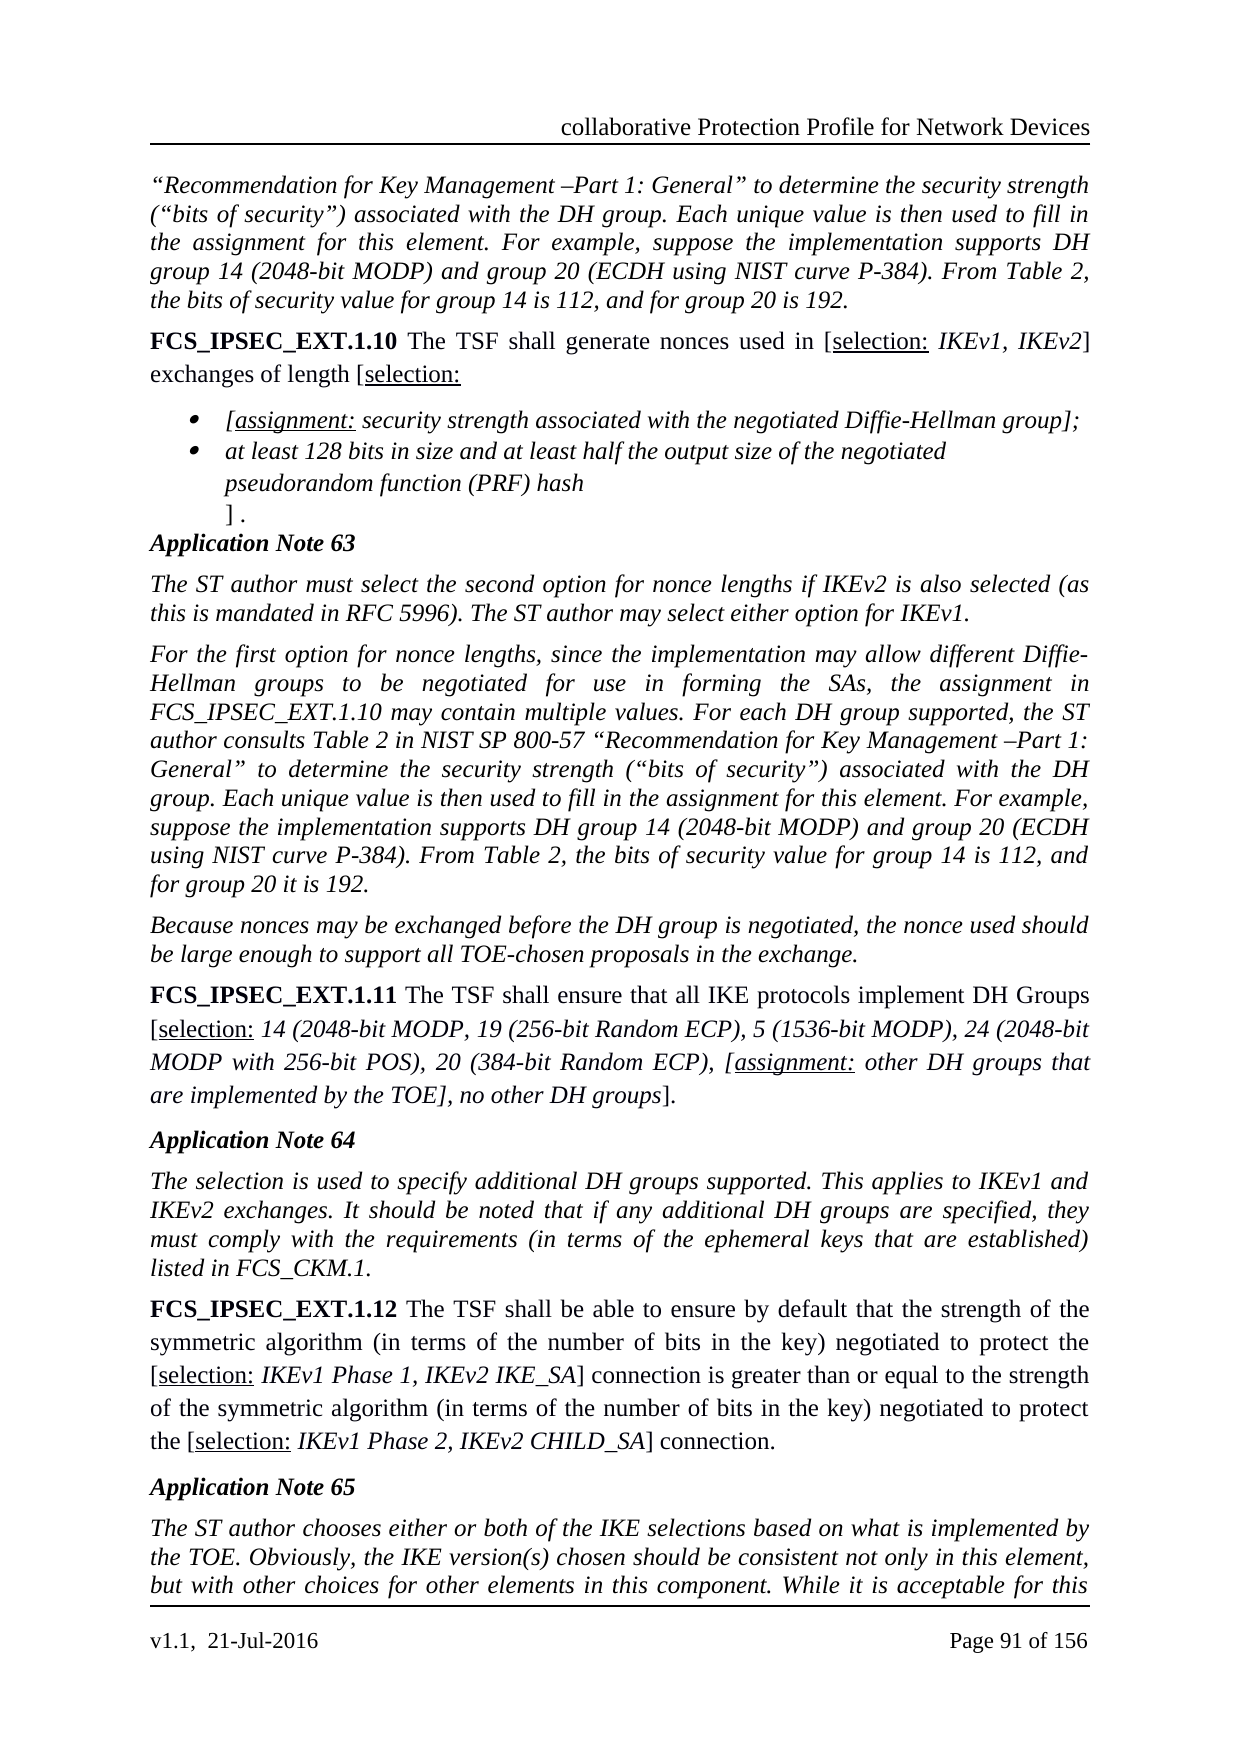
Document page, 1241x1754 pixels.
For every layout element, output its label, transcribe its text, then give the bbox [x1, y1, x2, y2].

text The selection is used to specify additional DH groups supported. This applies to IKEv1 and IKEv2 exchanges. It should be noted that if any additional DH groups are specified, they must comply with the requirements (in terms of the ephemeral keys that are established) listed in FCS_CKM.1. [150, 1166, 1090, 1281]
text For the first option for nonce lengths, since the implementation may allow different Diffie-Hellman groups to be negotiated for use in forming the SAs, the assignment in FCS_IPSEC_EXT.1.10 may contain multiple values. For each DH group supported, the ST author consults Table 2 in NIST SP 800-57 “Recommendation for Key Management –Part 1: General” to determine the security strength (“bits of security”) associated with the DH group. Each unique value is then used to fill in the assignment for this element. For example, suppose the implementation supports DH group 14 (2048-bit MODP) and group 20 (ECDH using NIST curve P-384). From Table 2, the bits of security value for group 14 is 112, and for group 20 it is 192. [150, 639, 1090, 898]
list [assignment: security strength associated with the negotiated Diffie-Hellman group]; [188, 405, 1090, 433]
list ] . [225, 499, 1090, 528]
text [150, 170, 1090, 314]
text FCS_IPSEC_EXT.1.10 The TSF shall generate nonces used in [selection: IKEv1, IKEv2] exchanges of length [selection: [150, 326, 1090, 388]
text FCS_IPSEC_EXT.1.12 The TSF shall be able to ensure by default that the strength of the symmetric algorithm (in terms of the number of bits in the key) negotiated to protect the [selection: IKEv1 Phase 1, IKEv2 IKE_SA] connection is greater than or equal to the strength of the symmetric algorithm (in terms of the number of bits in the key) negotiated to protect the [selection: IKEv1 Phase 2, IKEv2 CHILD_SA] connection. [150, 1294, 1090, 1455]
list at least 128 bits in size and at least half the output size of the negotiated pseudorandom function (PRF) hash [188, 436, 1090, 497]
text The ST author must select the second option for nonce lengths if IKEv2 is also selected (as this is mandated in RFC 5996). The ST author may select either option for IKEv1. [150, 569, 1090, 627]
text Because nonces may be exchanged before the DH group is negotiated, the nonce used should be large enough to support all TOE-chosen proposals in the exchange. [150, 911, 1090, 968]
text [150, 1513, 1090, 1599]
text FCS_IPSEC_EXT.1.11 The TSF shall ensure that all IKE protocols implement DH Groups [selection: 14 (2048-bit MODP, 19 (256-bit Random ECP), 5 (1536-bit MODP), 24 (2048-bit MODP with 256-bit POS), 20 (384-bit Random ECP), [assignment: other DH groups that are implemented by the TOE], no other DH groups]. [150, 981, 1090, 1108]
